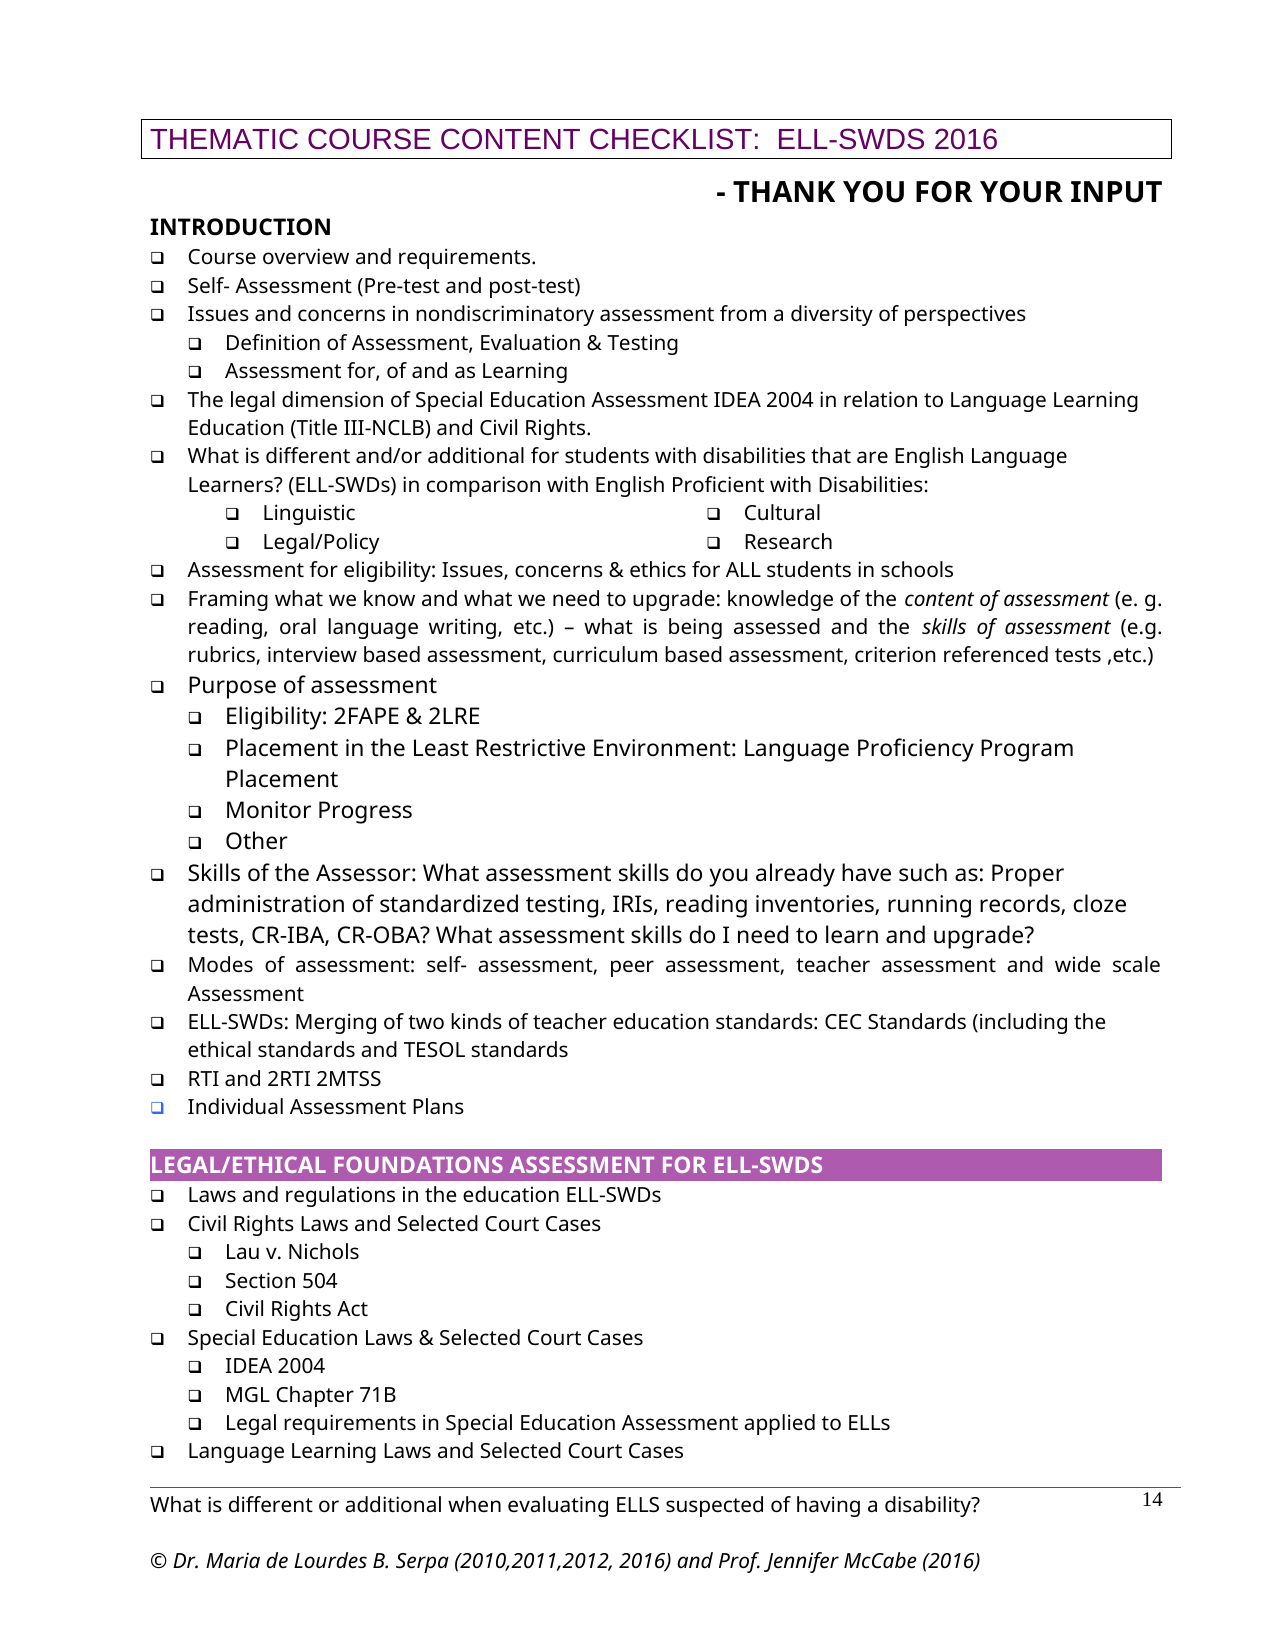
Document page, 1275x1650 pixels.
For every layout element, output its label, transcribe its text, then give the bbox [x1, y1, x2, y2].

table_header Cultural [695, 499, 1174, 527]
list Skills of the Assessor: What assessment skills do you already have such as: Proper administration of standardized testing, IRIs, reading inventories, running records, cloze tests, CR-IBA, CR-OBA? What assessment skills do I need to learn and upgrade? [150, 857, 1162, 950]
list Framing what we know and what we need to upgrade: knowledge of the content of assessment (e. g. reading, oral language writing, etc.) – what is being assessed and the skills of assessment (e.g. rubrics, interview based assessment, curriculum based assessment, criterion referenced tests ,etc.) [150, 584, 1162, 669]
list Other [187, 825, 1162, 857]
list Individual Assessment Plans [150, 1092, 1162, 1121]
list Civil Rights Act [187, 1294, 1162, 1323]
list Eligibility: 2FAPE & 2LRE [187, 700, 1162, 732]
list Issues and concerns in nondiscriminatory assessment from a diversity of perspectives [150, 299, 1162, 328]
table_cell Research [695, 527, 1174, 555]
list IDEA 2004 [187, 1351, 1162, 1380]
list MGL Chapter 71B [187, 1380, 1162, 1408]
list Placement in the Least Restrictive Environment: Language Proficiency Program Placement [187, 732, 1162, 794]
list Civil Rights Laws and Selected Court Cases [150, 1209, 1162, 1237]
text THEMATIC COURSE CONTENT CHECKLIST: ELL-SWDS 2016 [142, 120, 1171, 158]
list Course overview and requirements. [150, 242, 1162, 271]
list Lau v. Nichols [187, 1237, 1162, 1266]
list What is different and/or additional for students with disabilities that are English Language Learners? (ELL-SWDs) in comparison with English Proficient with Disabilities: [150, 442, 1162, 498]
list Language Learning Laws and Selected Court Cases [150, 1437, 1162, 1465]
list The legal dimension of Special Education Assessment IDEA 2004 in relation to Language Learning Education (Title III-NCLB) and Civil Rights. [150, 385, 1162, 442]
list Purpose of assessment [150, 669, 1162, 700]
text LEGAL/Ethical FOUNDATIONS ASSESSMENT For ELL-SWDS [150, 1149, 1162, 1181]
list Monitor Progress [187, 794, 1162, 825]
list Assessment for eligibility: Issues, concerns & ethics for ALL students in schools [150, 555, 1162, 584]
table_cell Legal/Policy [214, 527, 695, 555]
list Special Education Laws & Selected Court Cases [150, 1323, 1162, 1351]
list Laws and regulations in the education ELL-SWDs [150, 1181, 1162, 1209]
table_header Linguistic [214, 499, 695, 527]
list RTI and 2RTI 2MTSS [150, 1064, 1162, 1092]
text INTRODUCTION [150, 211, 1162, 242]
list Legal requirements in Special Education Assessment applied to ELLs [187, 1408, 1162, 1437]
list Self- Assessment (Pre-test and post-test) [150, 271, 1162, 299]
list Section 504 [187, 1266, 1162, 1294]
list Definition of Assessment, Evaluation & Testing [187, 328, 1162, 356]
list ELL-SWDs: Merging of two kinds of teacher education standards: CEC Standards (including the ethical standards and TESOL standards [150, 1007, 1162, 1064]
text - THANK YOU FOR YOUR INPUT [150, 172, 1162, 211]
list Assessment for, of and as Learning [187, 356, 1162, 385]
list Modes of assessment: self- assessment, peer assessment, teacher assessment and wide scale Assessment [150, 950, 1162, 1007]
